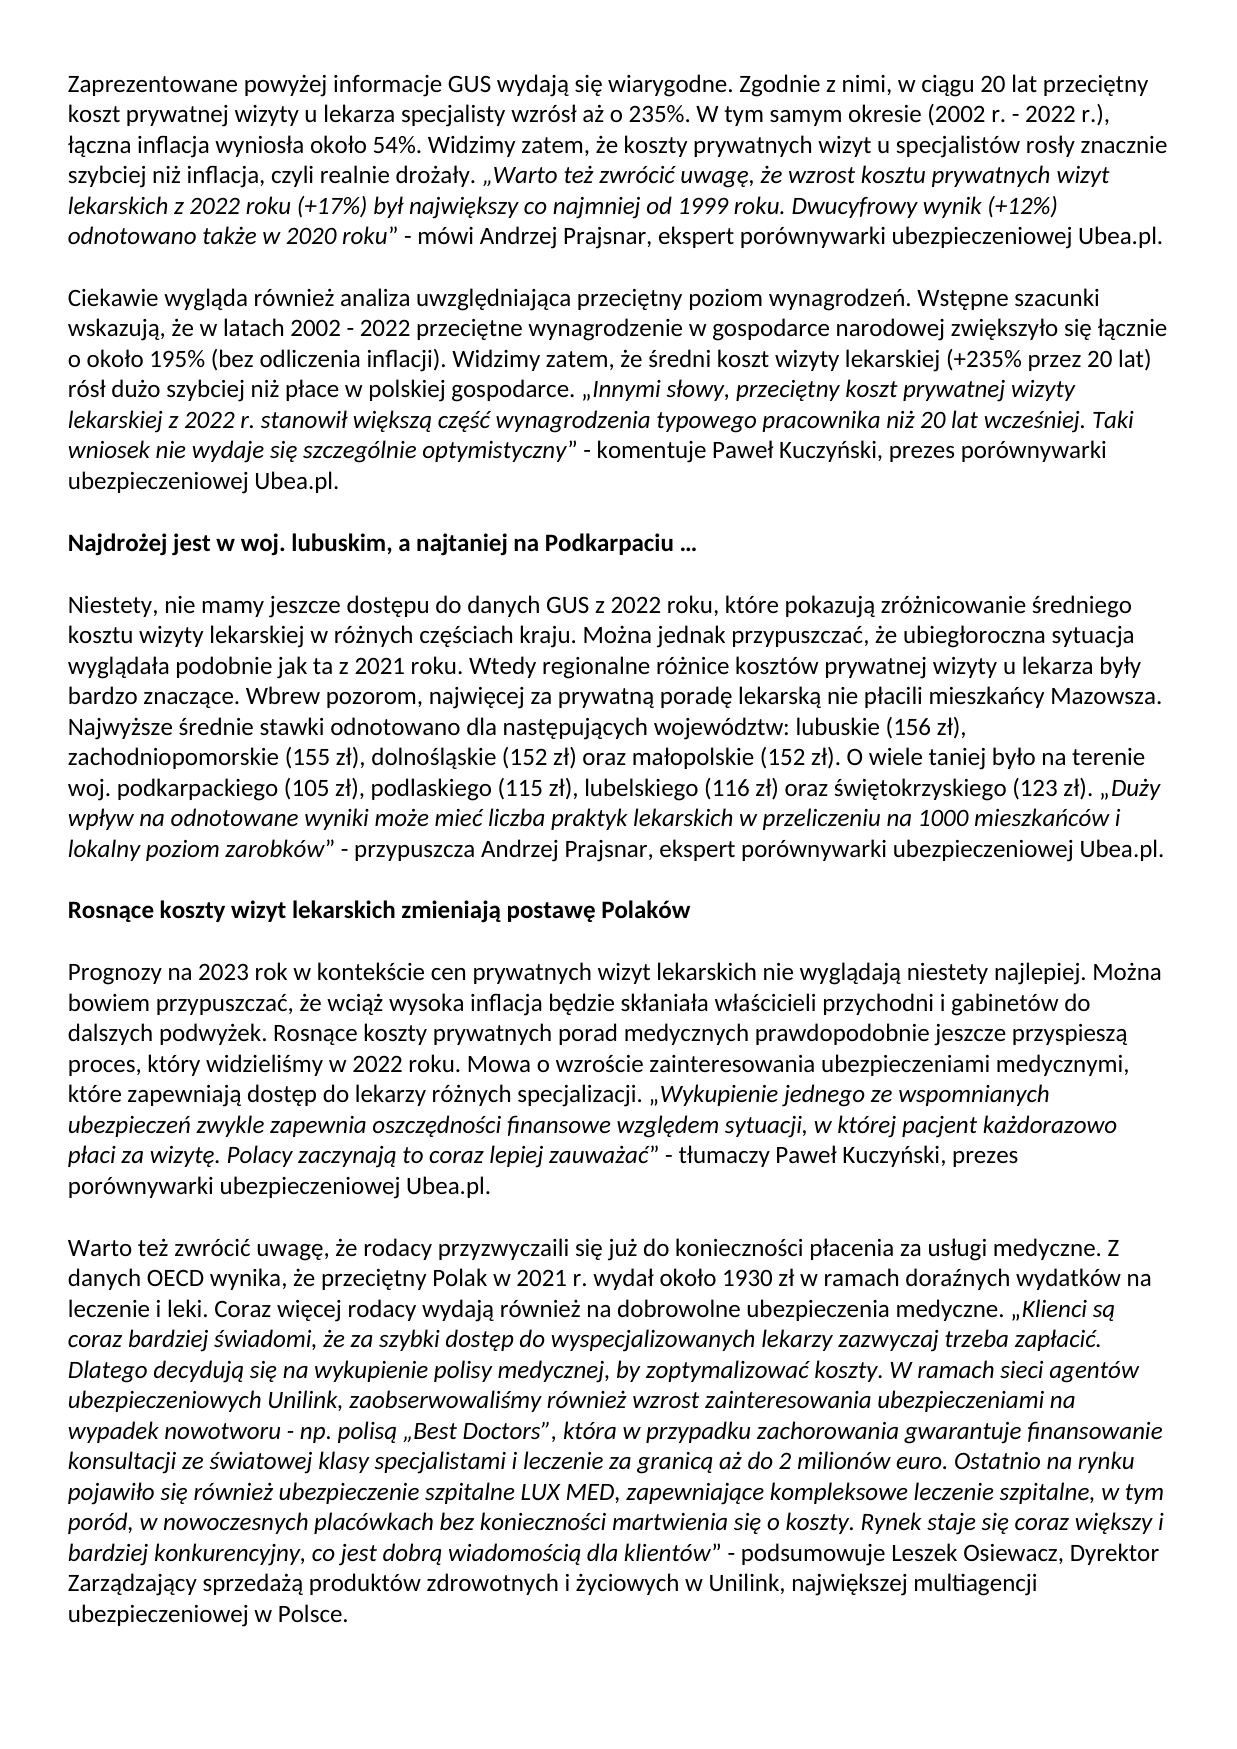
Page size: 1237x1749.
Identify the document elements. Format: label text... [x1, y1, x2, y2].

text Niestety, nie mamy jeszcze dostępu do danych GUS z 2022 roku, które pokazują zróżnicowanie średniego kosztu wizyty lekarskiej w różnych częściach kraju. Można jednak przypuszczać, że ubiegłoroczna sytuacja wyglądała podobnie jak ta z 2021 roku. Wtedy regionalne różnice kosztów prywatnej wizyty u lekarza były bardzo znaczące. Wbrew pozorom, najwięcej za prywatną poradę lekarską nie płacili mieszkańcy Mazowsza. Najwyższe średnie stawki odnotowano dla następujących województw: lubuskie (156 zł), zachodniopomorskie (155 zł), dolnośląskie (152 zł) oraz małopolskie (152 zł). O wiele taniej było na terenie woj. podkarpackiego (105 zł), podlaskiego (115 zł), lubelskiego (116 zł) oraz świętokrzyskiego (123 zł). „Duży wpływ na odnotowane wyniki może mieć liczba praktyk lekarskich w przeliczeniu na 1000 mieszkańców i lokalny poziom zarobków” - przypuszcza Andrzej Prajsnar, ekspert porównywarki ubezpieczeniowej Ubea.pl. [68, 589, 1169, 863]
text Ciekawie wygląda również analiza uwzględniająca przeciętny poziom wynagrodzeń. Wstępne szacunki wskazują, że w latach 2002 - 2022 przeciętne wynagrodzenie w gospodarce narodowej zwiększyło się łącznie o około 195% (bez odliczenia inflacji). Widzimy zatem, że średni koszt wizyty lekarskiej (+235% przez 20 lat) rósł dużo szybciej niż płace w polskiej gospodarce. „Innymi słowy, przeciętny koszt prywatnej wizyty lekarskiej z 2022 r. stanowił większą część wynagrodzenia typowego pracownika niż 20 lat wcześniej. Taki wniosek nie wydaje się szczególnie optymistyczny” - komentuje Paweł Kuczyński, prezes porównywarki ubezpieczeniowej Ubea.pl. [68, 282, 1169, 496]
text Prognozy na 2023 rok w kontekście cen prywatnych wizyt lekarskich nie wyglądają niestety najlepiej. Można bowiem przypuszczać, że wciąż wysoka inflacja będzie skłaniała właścicieli przychodni i gabinetów do dalszych podwyżek. Rosnące koszty prywatnych porad medycznych prawdopodobnie jeszcze przyspieszą proces, który widzieliśmy w 2022 roku. Mowa o wzroście zainteresowania ubezpieczeniami medycznymi, które zapewniają dostęp do lekarzy różnych specjalizacji. „Wykupienie jednego ze wspomnianych ubezpieczeń zwykle zapewnia oszczędności finansowe względem sytuacji, w której pacjent każdorazowo płaci za wizytę. Polacy zaczynają to coraz lepiej zauważać” - tłumaczy Paweł Kuczyński, prezes porównywarki ubezpieczeniowej Ubea.pl. [68, 956, 1169, 1201]
text Rosnące koszty wizyt lekarskich zmieniają postawę Polaków [68, 895, 1169, 925]
text Najdrożej jest w woj. lubuskim, a najtaniej na Podkarpaciu … [68, 527, 1169, 557]
text Zaprezentowane powyżej informacje GUS wydają się wiarygodne. Zgodnie z nimi, w ciągu 20 lat przeciętny koszt prywatnej wizyty u lekarza specjalisty wzrósł aż o 235%. W tym samym okresie (2002 r. - 2022 r.), łączna inflacja wyniosła około 54%. Widzimy zatem, że koszty prywatnych wizyt u specjalistów rosły znacznie szybciej niż inflacja, czyli realnie drożały. „Warto też zwrócić uwagę, że wzrost kosztu prywatnych wizyt lekarskich z 2022 roku (+17%) był największy co najmniej od 1999 roku. Dwucyfrowy wynik (+12%) odnotowano także w 2020 roku” - mówi Andrzej Prajsnar, ekspert porównywarki ubezpieczeniowej Ubea.pl. [68, 68, 1169, 251]
text Warto też zwrócić uwagę, że rodacy przyzwyczaili się już do konieczności płacenia za usługi medyczne. Z danych OECD wynika, że przeciętny Polak w 2021 r. wydał około 1930 zł w ramach doraźnych wydatków na leczenie i leki. Coraz więcej rodacy wydają również na dobrowolne ubezpieczenia medyczne. „Klienci są coraz bardziej świadomi, że za szybki dostęp do wyspecjalizowanych lekarzy zazwyczaj trzeba zapłacić. Dlatego decydują się na wykupienie polisy medycznej, by zoptymalizować koszty. W ramach sieci agentów ubezpieczeniowych Unilink, zaobserwowaliśmy również wzrost zainteresowania ubezpieczeniami na wypadek nowotworu - np. polisą „Best Doctors”, która w przypadku zachorowania gwarantuje finansowanie konsultacji ze światowej klasy specjalistami i leczenie za granicą aż do 2 milionów euro. Ostatnio na rynku pojawiło się również ubezpieczenie szpitalne LUX MED, zapewniające kompleksowe leczenie szpitalne, w tym poród, w nowoczesnych placówkach bez konieczności martwienia się o koszty. Rynek staje się coraz większy i bardziej konkurencyjny, co jest dobrą wiadomością dla klientów” - podsumowuje Leszek Osiewacz, Dyrektor Zarządzający sprzedażą produktów zdrowotnych i życiowych w Unilink, największej multiagencji ubezpieczeniowej w Polsce. [68, 1232, 1169, 1629]
